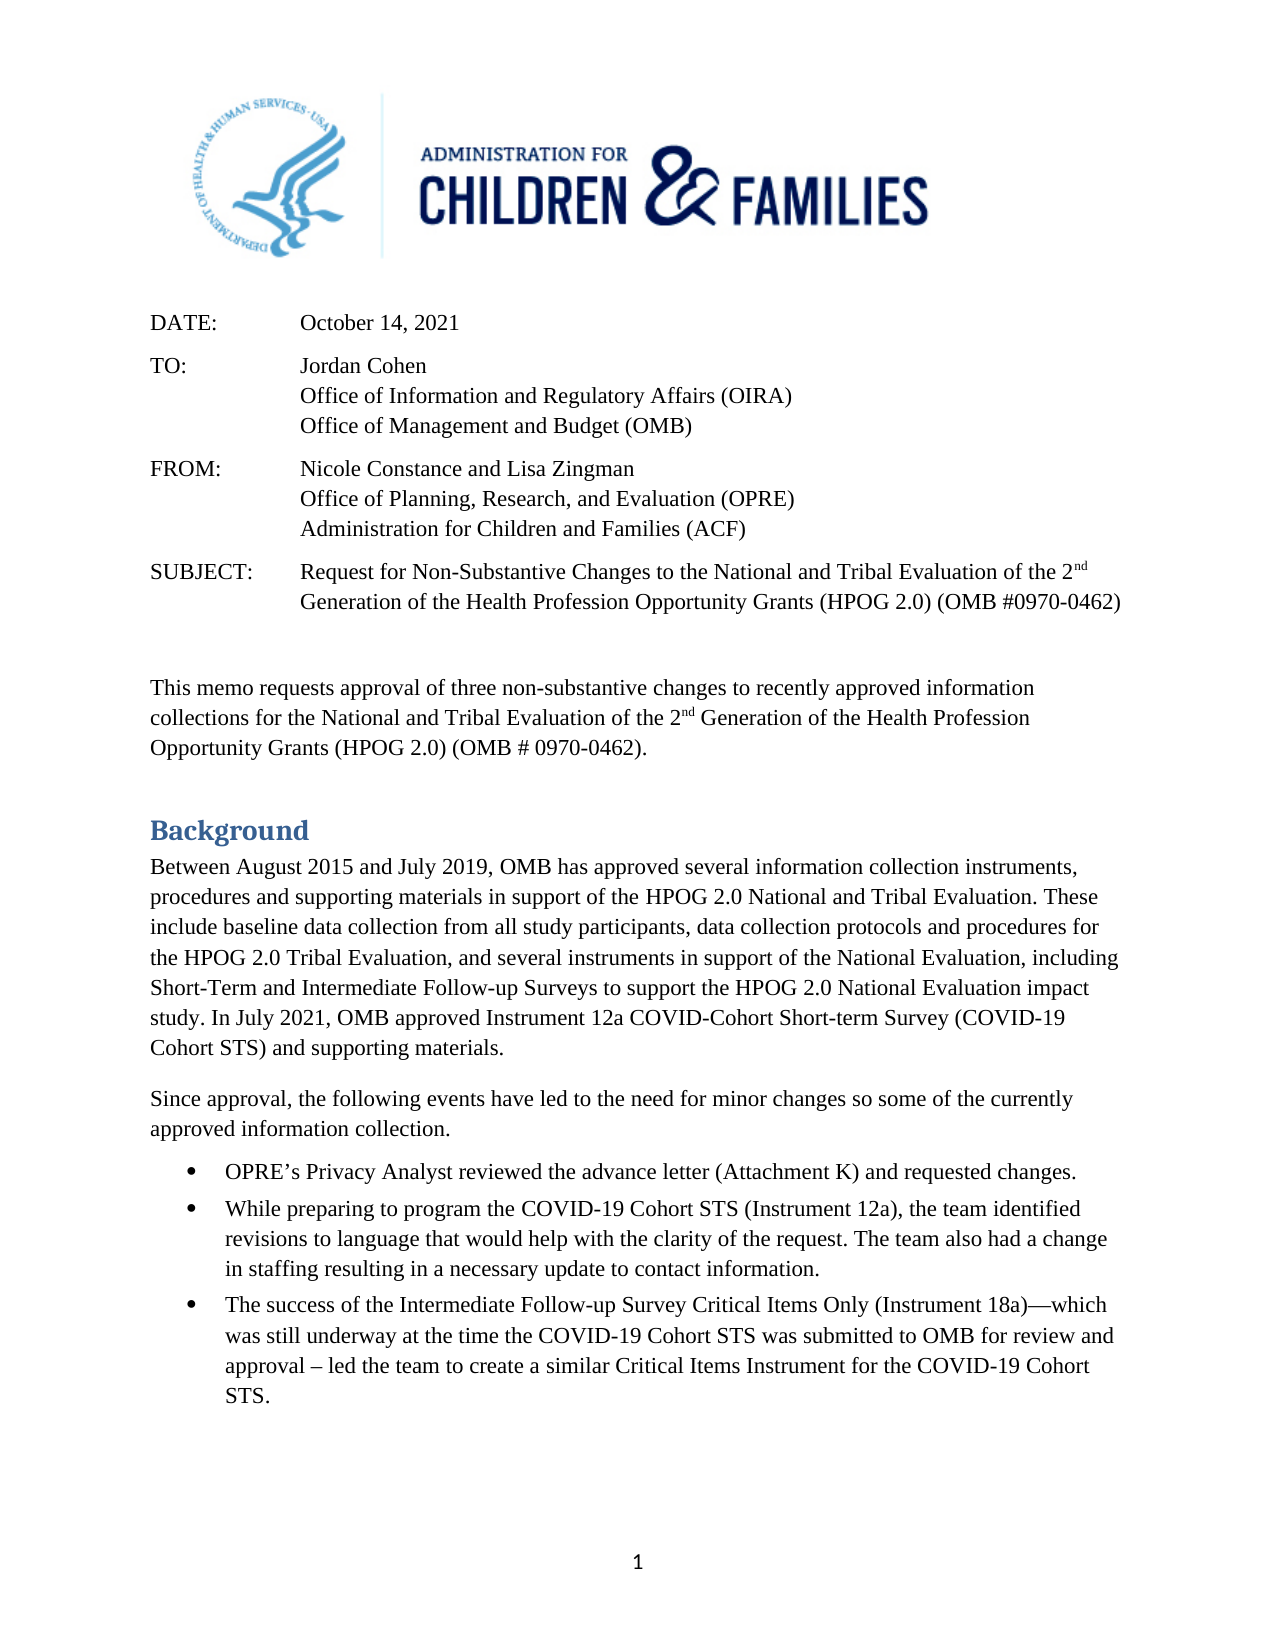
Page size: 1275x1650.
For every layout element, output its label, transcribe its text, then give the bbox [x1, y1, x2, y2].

text FROM: Nicole Constance and Lisa Zingman [150, 455, 1125, 481]
list The success of the Intermediate Follow-up Survey Critical Items Only (Instrument 18a)—which was still underway at the time the COVID-19 Cohort STS was submitted to OMB for review and approval – led the team to create a similar Critical Items Instrument for the COVID-19 Cohort STS. [187, 1292, 1125, 1408]
text DATE: October 14, 2021 [150, 309, 1125, 336]
picture [150, 75, 976, 282]
text Office of Management and Budget (OMB) [225, 412, 1125, 439]
text Office of Information and Regulatory Affairs (OIRA) [225, 382, 1125, 408]
list OPRE’s Privacy Analyst reviewed the advance letter (Attachment K) and requested changes. [187, 1158, 1125, 1184]
text Since approval, the following events have led to the need for minor changes so some of the currently approved information collection. [150, 1085, 1125, 1142]
text SUBJECT: Request for Non-Substantive Changes to the National and Tribal Evaluation of the 2nd Generation of the Health Profession Opportunity Grants (HPOG 2.0) (OMB #0970-0462) [150, 558, 1125, 615]
list While preparing to program the COVID-19 Cohort STS (Instrument 12a), the team identified revisions to language that would help with the clarity of the request. The team also had a change in staffing resulting in a necessary update to contact information. [187, 1195, 1125, 1281]
text Office of Planning, Research, and Evaluation (OPRE) [225, 485, 1125, 512]
text Administration for Children and Families (ACF) [225, 516, 1125, 542]
subtitle Background [150, 814, 1125, 848]
text This memo requests approval of three non-substantive changes to recently approved information collections for the National and Tribal Evaluation of the 2nd Generation of the Health Profession Opportunity Grants (HPOG 2.0) (OMB # 0970-0462). [150, 674, 1125, 761]
text Between August 2015 and July 2019, OMB has approved several information collection instruments, procedures and supporting materials in support of the HPOG 2.0 National and Tribal Evaluation. These include baseline data collection from all study participants, data collection protocols and procedures for the HPOG 2.0 Tribal Evaluation, and several instruments in support of the National Evaluation, including Short-Term and Intermediate Follow-up Surveys to support the HPOG 2.0 National Evaluation impact study. In July 2021, OMB approved Instrument 12a COVID-Cohort Short-term Survey (COVID-19 Cohort STS) and supporting materials. [150, 853, 1125, 1061]
text TO: Jordan Cohen [150, 352, 1125, 378]
